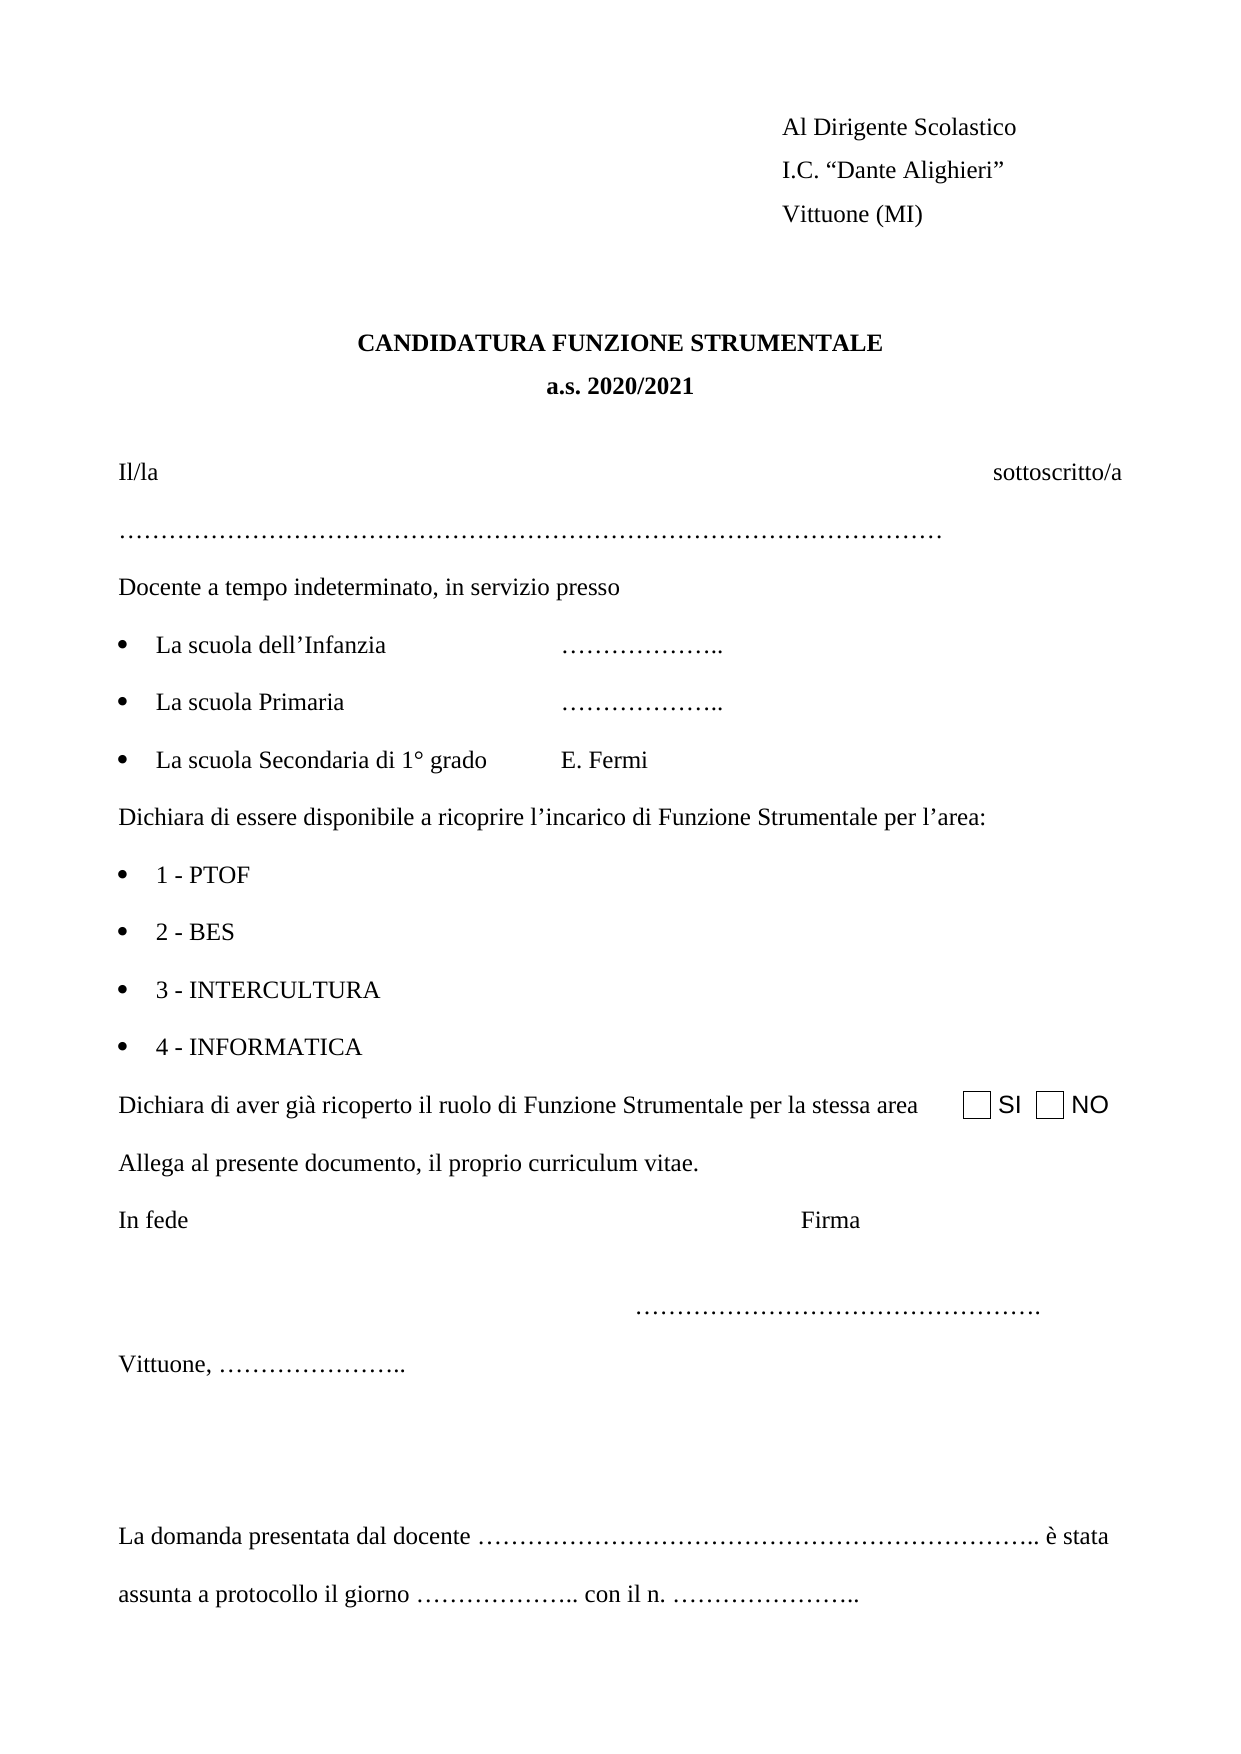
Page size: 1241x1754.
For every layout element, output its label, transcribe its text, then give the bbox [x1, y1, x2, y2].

list La scuola dell’Infanzia ……………….. [118, 630, 1122, 659]
list 2 - BES [118, 917, 1122, 946]
text Vittuone, ………………….. [118, 1349, 1122, 1378]
list 3 - INTERCULTURA [118, 975, 1122, 1004]
text Dichiara di aver già ricoperto il ruolo di Funzione Strumentale per la stessa area SI NO [118, 1090, 1122, 1119]
text CANDIDATURA FUNZIONE STRUMENTALE [118, 328, 1122, 357]
text Docente a tempo indeterminato, in servizio presso [118, 572, 1122, 601]
text I.C. “Dante Alighieri” [782, 156, 1122, 184]
text Il/la sottoscritto/a ……………………………………………………………………………………… [118, 457, 1122, 544]
text a.s. 2020/2021 [118, 371, 1122, 400]
list 4 - INFORMATICA [118, 1032, 1122, 1061]
text La domanda presentata dal docente ………………………………………………………….. è stata assunta a protocollo il giorno ……………….. con il n. ………………….. [118, 1521, 1122, 1608]
list La scuola Secondaria di 1° grado E. Fermi [118, 745, 1122, 774]
list La scuola Primaria ……………….. [118, 687, 1122, 716]
text Dichiara di essere disponibile a ricoprire l’incarico di Funzione Strumentale per l’area: [118, 802, 1122, 831]
text Allega al presente documento, il proprio curriculum vitae. [118, 1148, 1122, 1176]
text …………………………………………. [118, 1291, 1122, 1320]
list 1 - PTOF [118, 860, 1122, 889]
text In fede Firma [118, 1205, 1122, 1234]
text Vittuone (MI) [118, 199, 1122, 227]
text Al Dirigente Scolastico [708, 112, 1122, 141]
